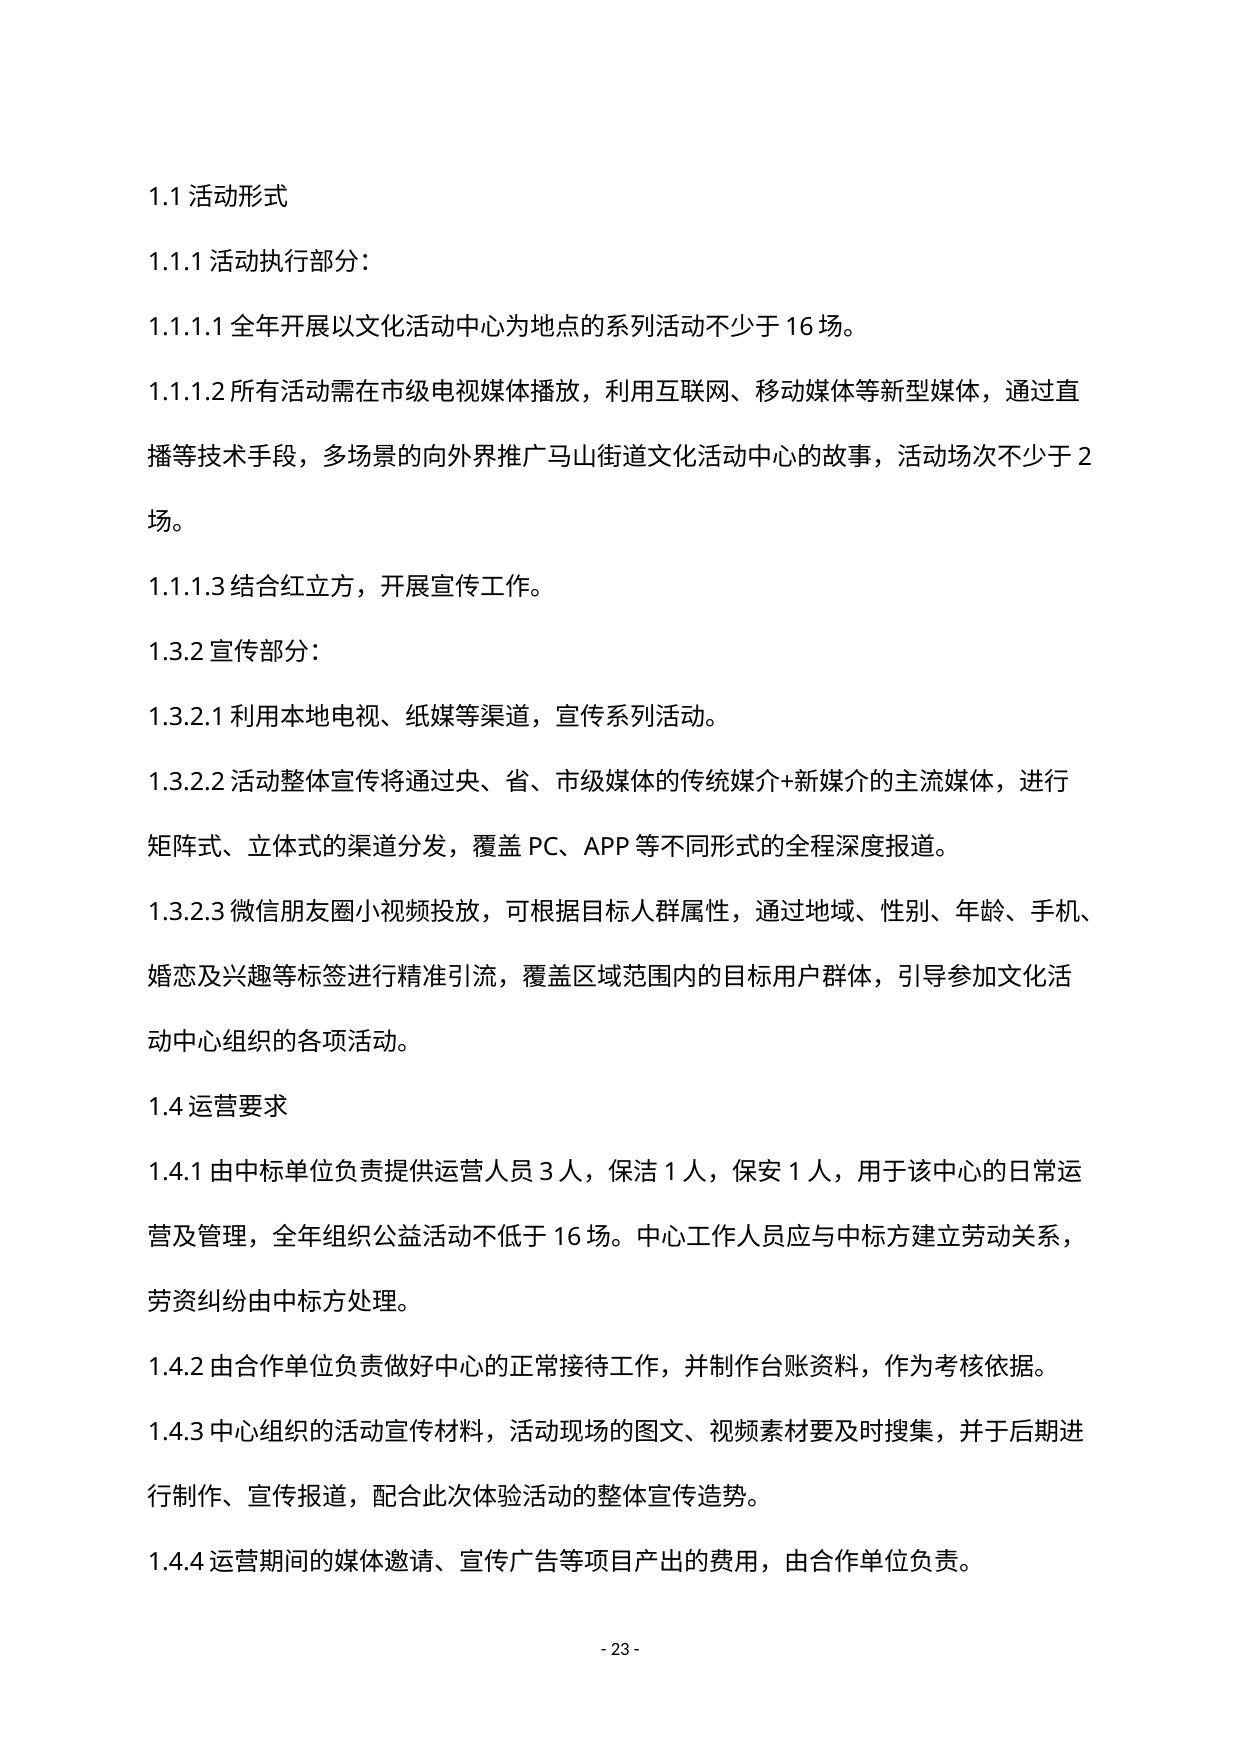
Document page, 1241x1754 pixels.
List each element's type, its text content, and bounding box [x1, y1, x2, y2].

text 1.4运营要求 [148, 1072, 1092, 1137]
text 1.1活动形式 [148, 162, 1092, 227]
text 1.4.2由合作单位负责做好中心的正常接待工作，并制作台账资料，作为考核依据。 [148, 1332, 1092, 1397]
text 1.1.1.2所有活动需在市级电视媒体播放，利用互联网、移动媒体等新型媒体，通过直播等技术手段，多场景的向外界推广马山街道文化活动中心的故事，活动场次不少于2场。 [148, 357, 1092, 552]
text 1.3.2.3微信朋友圈小视频投放，可根据目标人群属性，通过地域、性别、年龄、手机、婚恋及兴趣等标签进行精准引流，覆盖区域范围内的目标用户群体，引导参加文化活动中心组织的各项活动。 [148, 877, 1092, 1072]
text 1.3.2.2活动整体宣传将通过央、省、市级媒体的传统媒介+新媒介的主流媒体，进行矩阵式、立体式的渠道分发，覆盖PC、APP等不同形式的全程深度报道。 [148, 747, 1092, 877]
text 1.1.1.1全年开展以文化活动中心为地点的系列活动不少于16场。 [148, 292, 1092, 357]
text 1.4.1由中标单位负责提供运营人员3人，保洁1人，保安1人，用于该中心的日常运营及管理，全年组织公益活动不低于16场。中心工作人员应与中标方建立劳动关系，劳资纠纷由中标方处理。 [148, 1137, 1092, 1332]
text 1.3.2.1利用本地电视、纸媒等渠道，宣传系列活动。 [148, 682, 1092, 747]
text 1.3.2宣传部分： [148, 617, 1092, 682]
text 1.4.3中心组织的活动宣传材料，活动现场的图文、视频素材要及时搜集，并于后期进行制作、宣传报道，配合此次体验活动的整体宣传造势。 [148, 1397, 1092, 1527]
text 1.4.4运营期间的媒体邀请、宣传广告等项目产出的费用，由合作单位负责。 [148, 1527, 1092, 1592]
text 1.1.1.3结合红立方，开展宣传工作。 [148, 552, 1092, 617]
text 1.1.1活动执行部分： [148, 227, 1092, 292]
